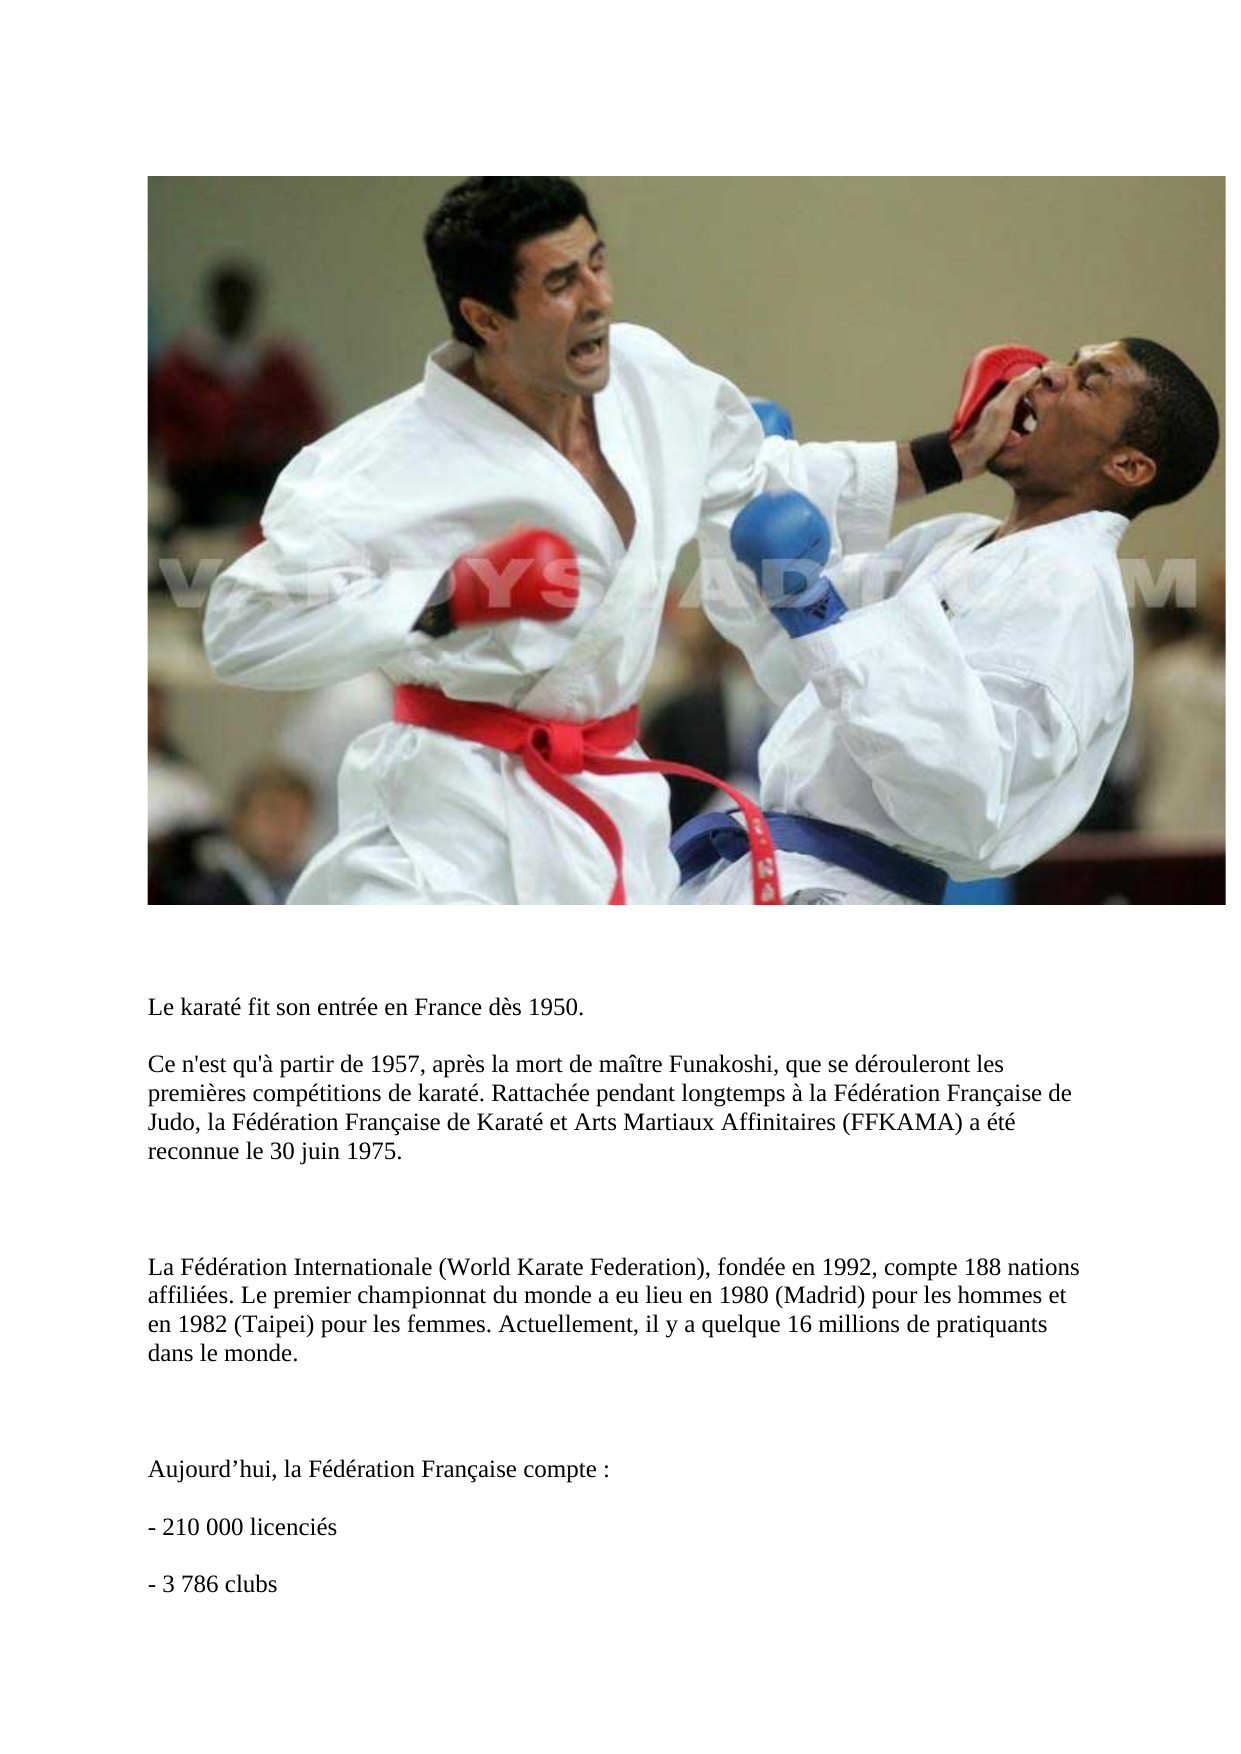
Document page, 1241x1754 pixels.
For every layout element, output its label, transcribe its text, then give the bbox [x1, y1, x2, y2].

text Le karaté fit son entrée en France dès 1950. [148, 992, 1093, 1020]
text Ce n'est qu'à partir de 1957, après la mort de maître Funakoshi, que se dérouleront les premières compétitions de karaté. Rattachée pendant longtemps à la Fédération Française de Judo, la Fédération Française de Karaté et Arts Martiaux Affinitaires (FFKAMA) a été reconnue le 30 juin 1975. [148, 1049, 1093, 1164]
text La Fédération Internationale (World Karate Federation), fondée en 1992, compte 188 nations affiliées. Le premier championnat du monde a eu lieu en 1980 (Madrid) pour les hommes et en 1982 (Taipei) pour les femmes. Actuellement, il y a quelque 16 millions de pratiquants dans le monde. [148, 1252, 1093, 1367]
text Aujourd’hui, la Fédération Française compte : [148, 1454, 1093, 1482]
text - 210 000 licenciés [148, 1512, 1093, 1540]
picture [147, 176, 1226, 905]
text - 3 786 clubs [148, 1569, 1093, 1598]
